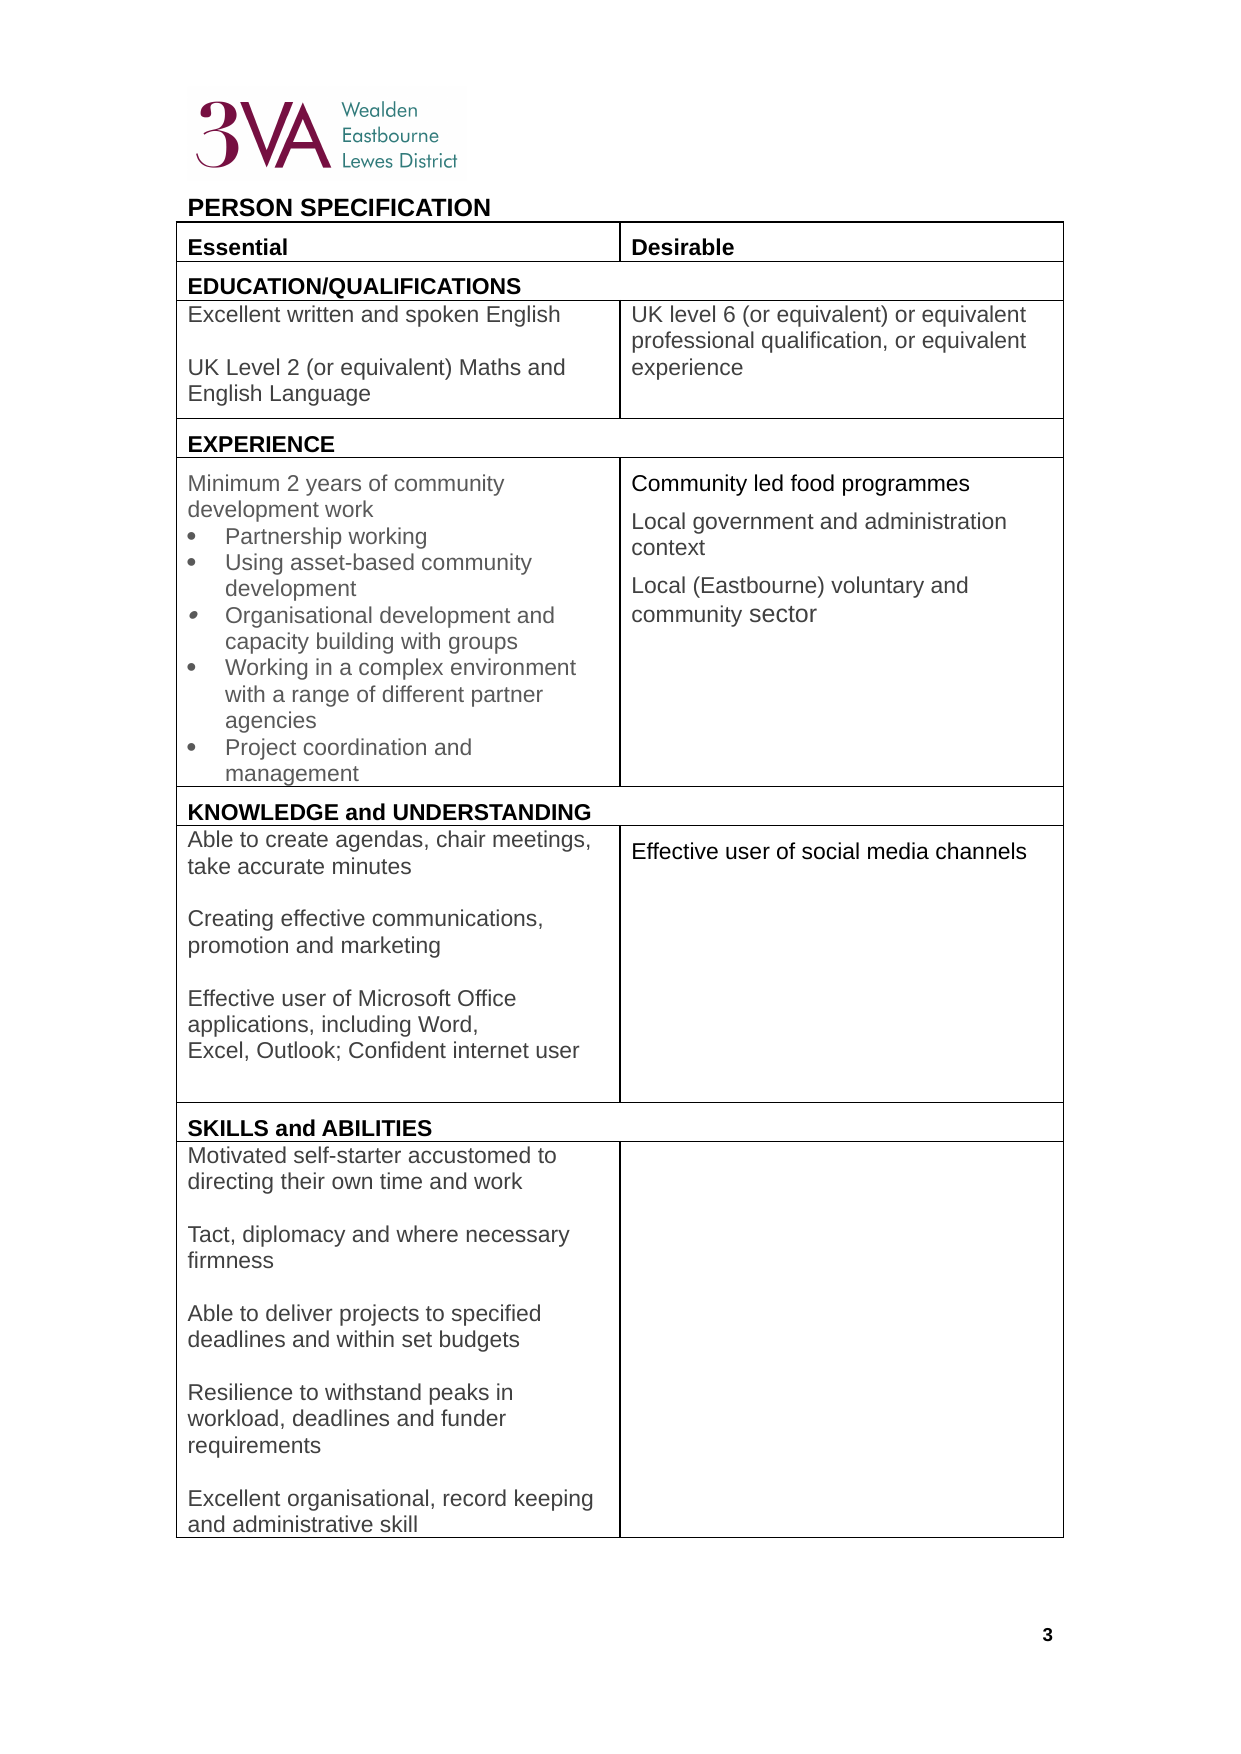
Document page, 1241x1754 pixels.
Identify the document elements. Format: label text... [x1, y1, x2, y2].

table_cell EDUCATION/QUALIFICATIONS [177, 262, 1063, 300]
table_cell Minimum 2 years of community development work Partnership working Using asset-based community development Organisational development and capacity building with groups Working in a complex environment with a range of different partner agencies Project coordination and management [177, 458, 619, 786]
table_header Desirable [621, 223, 1063, 261]
text PERSON SPECIFICATION [187, 193, 1053, 221]
table_cell SKILLS and ABILITIES [177, 1103, 1063, 1141]
table_cell [621, 1142, 1063, 1537]
table_cell Excellent written and spoken English UK Level 2 (or equivalent) Maths and English Language [177, 301, 619, 418]
table_header Essential [177, 223, 619, 261]
table_cell Able to create agendas, chair meetings, take accurate minutes Creating effective communications, promotion and marketing Effective user of Microsoft Office applications, including Word, Excel, Outlook; Confident internet user [177, 826, 619, 1102]
picture [187, 86, 467, 181]
table_cell UK level 6 (or equivalent) or equivalent professional qualification, or equivalent experience [621, 301, 1063, 418]
table_cell EXPERIENCE [177, 419, 1063, 457]
table_cell Effective user of social media channels [621, 826, 1063, 1102]
table_cell KNOWLEDGE and UNDERSTANDING [177, 787, 1063, 825]
table_cell Motivated self-starter accustomed to directing their own time and work Tact, diplomacy and where necessary firmness Able to deliver projects to specified deadlines and within set budgets Resilience to withstand peaks in workload, deadlines and funder requirements Excellent organisational, record keeping and administrative skill [177, 1142, 619, 1537]
table_cell Community led food programmes Local government and administration context Local (Eastbourne) voluntary and community sector [621, 458, 1063, 786]
